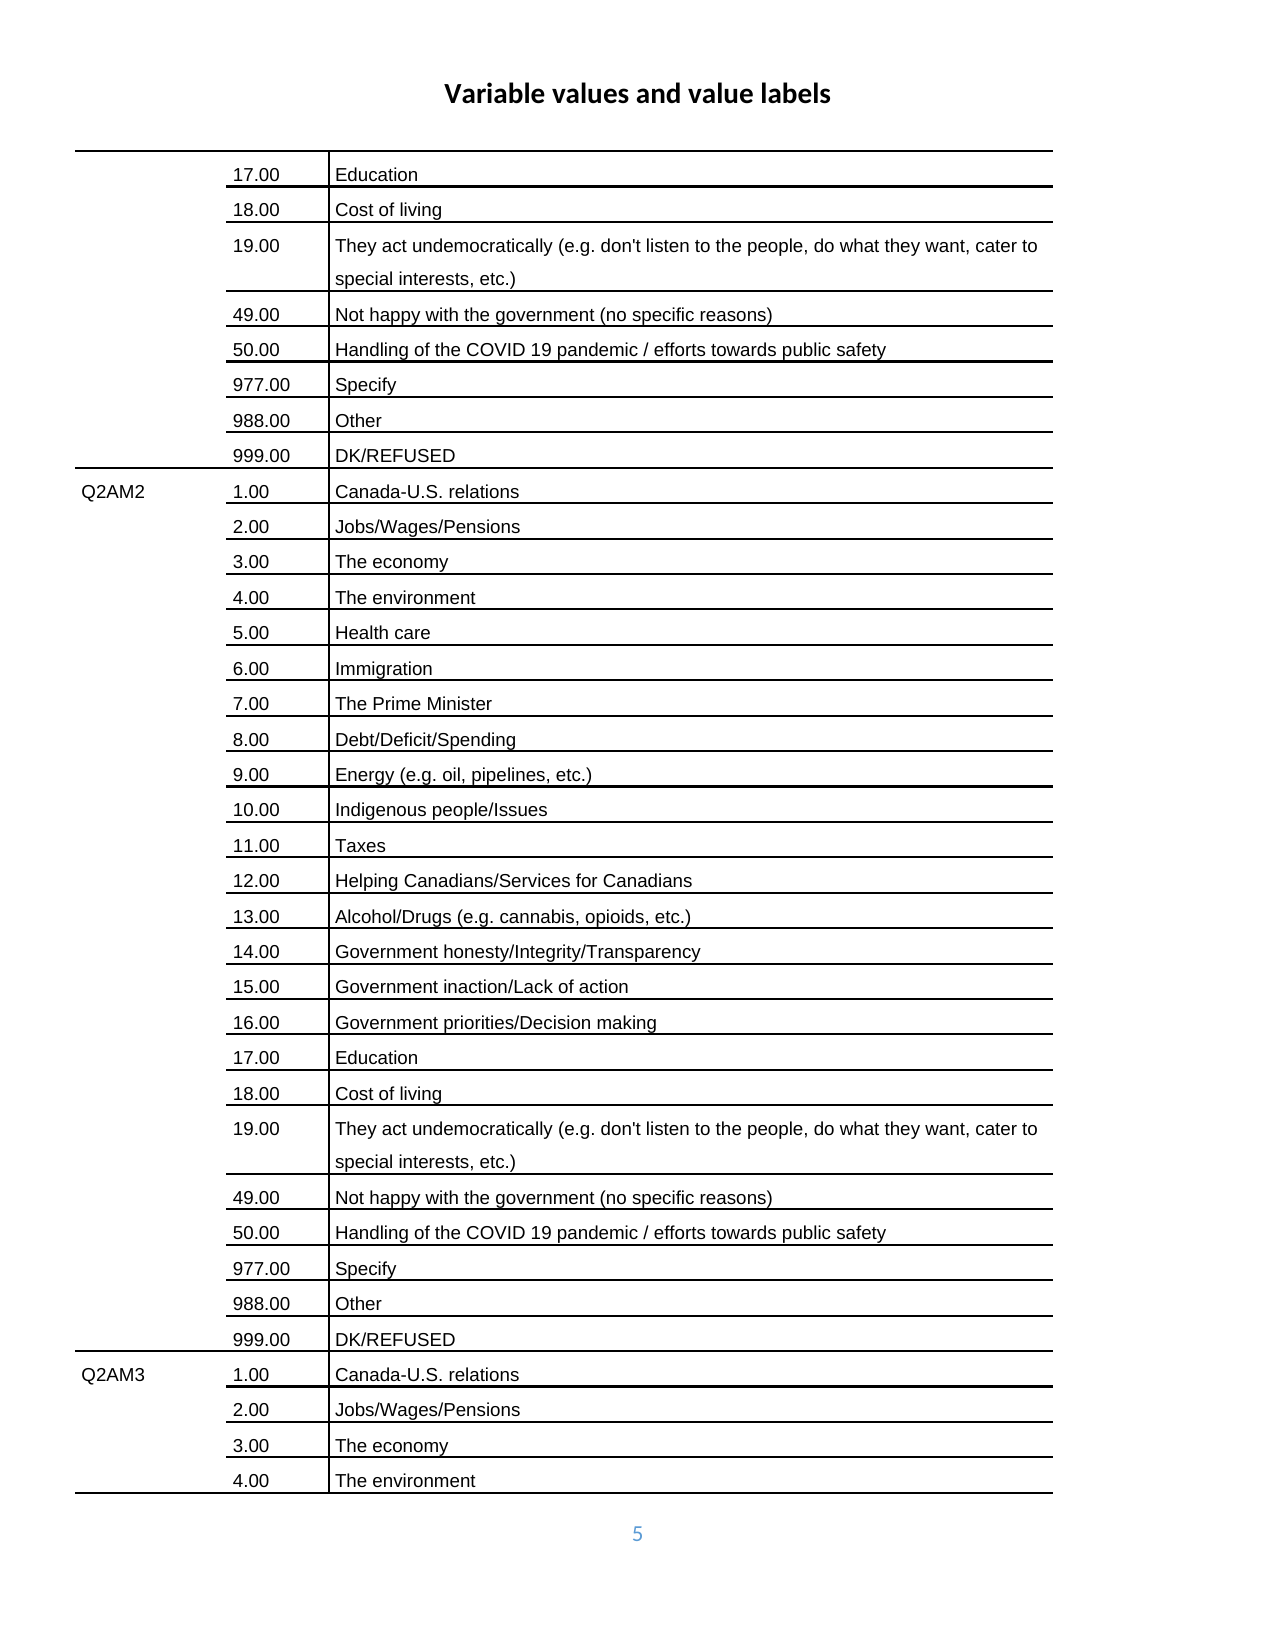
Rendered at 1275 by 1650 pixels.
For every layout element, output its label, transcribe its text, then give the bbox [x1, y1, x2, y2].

table_cell 11.00 [226, 823, 328, 856]
table_cell 977.00 [226, 363, 328, 396]
table_cell 17.00 [226, 1035, 328, 1069]
table_cell Helping Canadians/Services for Canadians [330, 858, 1053, 892]
table_cell Q2AM2 [75, 469, 226, 1350]
table_cell 6.00 [226, 646, 328, 679]
table_cell Specify [330, 1246, 1053, 1279]
table_cell They act undemocratically (e.g. don't listen to the people, do what they want, cater to special interests, etc.) [330, 223, 1053, 289]
table_cell Jobs/Wages/Pensions [330, 1388, 1053, 1421]
table_cell 12.00 [226, 858, 328, 892]
table_cell Energy (e.g. oil, pipelines, etc.) [330, 752, 1053, 785]
table_cell 19.00 [226, 223, 328, 289]
table_cell Alcohol/Drugs (e.g. cannabis, opioids, etc.) [330, 894, 1053, 927]
table_cell Government inaction/Lack of action [330, 965, 1053, 998]
table_cell 18.00 [226, 1071, 328, 1104]
table_cell Canada-U.S. relations [330, 469, 1053, 502]
table_cell DK/REFUSED [330, 433, 1053, 467]
table_cell 999.00 [226, 433, 328, 467]
table_cell 18.00 [226, 188, 328, 221]
table_cell 19.00 [226, 1106, 328, 1173]
table_cell 988.00 [226, 398, 328, 431]
table_cell 999.00 [226, 1317, 328, 1350]
table_cell Education [330, 152, 1053, 185]
table_cell 3.00 [226, 540, 328, 573]
table_cell Government honesty/Integrity/Transparency [330, 929, 1053, 962]
table_cell Not happy with the government (no specific reasons) [330, 292, 1053, 325]
table_cell 10.00 [226, 788, 328, 821]
table_cell DK/REFUSED [330, 1317, 1053, 1350]
table_cell The economy [330, 540, 1053, 573]
table_cell 50.00 [226, 1210, 328, 1244]
table_cell Other [330, 398, 1053, 431]
table_cell Canada-U.S. relations [330, 1352, 1053, 1385]
table_cell Government priorities/Decision making [330, 1000, 1053, 1033]
table_cell Other [330, 1281, 1053, 1314]
table_cell Education [330, 1035, 1053, 1069]
table_cell Specify [330, 363, 1053, 396]
table_cell 15.00 [226, 965, 328, 998]
table_cell Debt/Deficit/Spending [330, 717, 1053, 750]
table_cell 4.00 [226, 575, 328, 608]
table_cell 14.00 [226, 929, 328, 962]
table_cell Health care [330, 610, 1053, 644]
table_cell 7.00 [226, 681, 328, 714]
table_cell Not happy with the government (no specific reasons) [330, 1175, 1053, 1208]
table_cell 4.00 [226, 1458, 328, 1492]
table_cell Handling of the COVID 19 pandemic / efforts towards public safety [330, 327, 1053, 360]
table_cell The environment [330, 575, 1053, 608]
table_cell 5.00 [226, 610, 328, 644]
table_cell Cost of living [330, 1071, 1053, 1104]
table_cell 988.00 [226, 1281, 328, 1314]
table_cell Taxes [330, 823, 1053, 856]
table_cell 50.00 [226, 327, 328, 360]
table_cell They act undemocratically (e.g. don't listen to the people, do what they want, cater to special interests, etc.) [330, 1106, 1053, 1173]
table_cell 2.00 [226, 1388, 328, 1421]
table_cell 1.00 [226, 469, 328, 502]
table_cell 49.00 [226, 292, 328, 325]
table_cell Indigenous people/Issues [330, 788, 1053, 821]
table_cell Q2AM3 [75, 1352, 226, 1492]
table_cell The Prime Minister [330, 681, 1053, 714]
table_cell 49.00 [226, 1175, 328, 1208]
table_cell 9.00 [226, 752, 328, 785]
table_cell 3.00 [226, 1423, 328, 1456]
table_cell Cost of living [330, 188, 1053, 221]
table_cell 2.00 [226, 504, 328, 537]
table_cell 1.00 [226, 1352, 328, 1385]
table_cell 977.00 [226, 1246, 328, 1279]
table_cell 16.00 [226, 1000, 328, 1033]
table_cell Jobs/Wages/Pensions [330, 504, 1053, 537]
table_cell The economy [330, 1423, 1053, 1456]
table_cell 8.00 [226, 717, 328, 750]
table_cell 17.00 [226, 152, 328, 185]
table_cell Immigration [330, 646, 1053, 679]
table_cell 13.00 [226, 894, 328, 927]
table_cell Handling of the COVID 19 pandemic / efforts towards public safety [330, 1210, 1053, 1244]
table_cell The environment [330, 1458, 1053, 1492]
